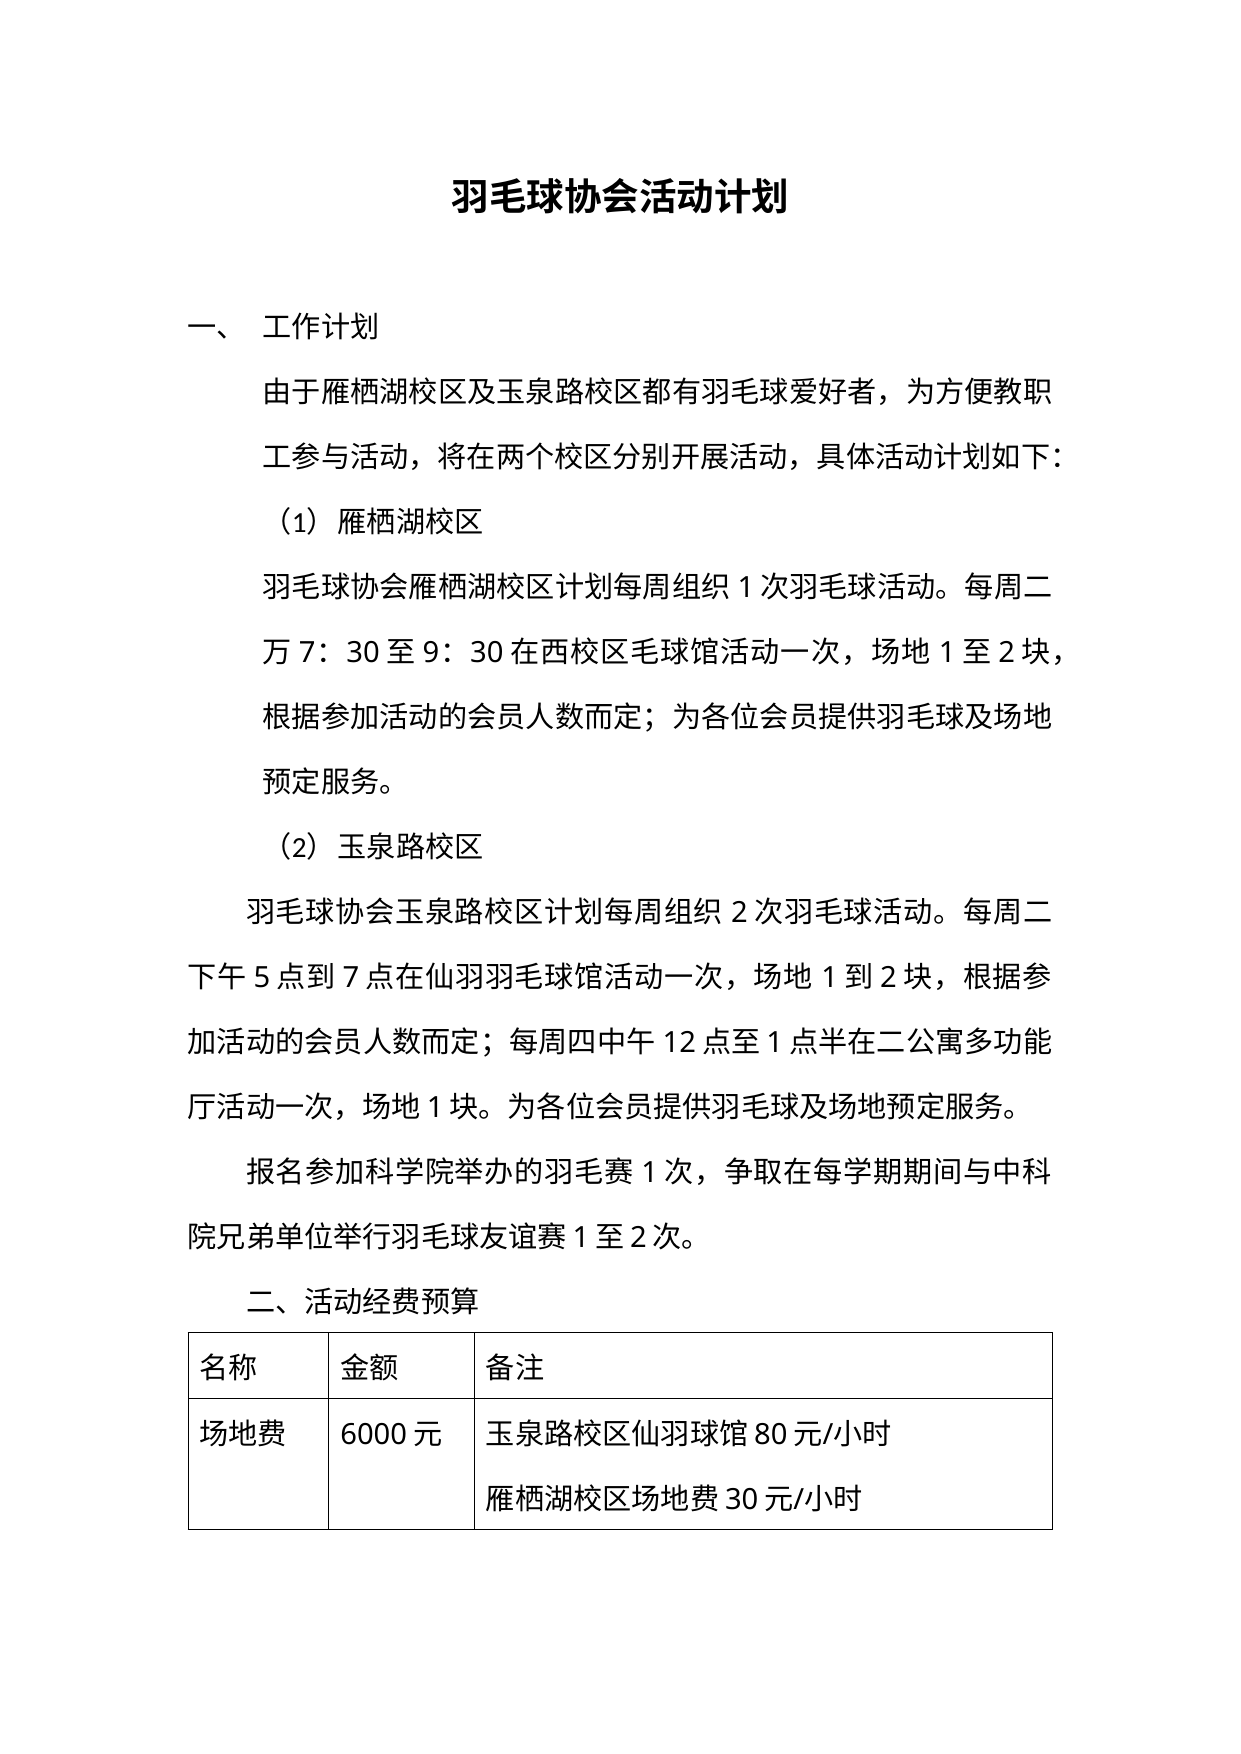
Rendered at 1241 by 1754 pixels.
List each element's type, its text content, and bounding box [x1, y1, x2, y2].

list 玉泉路校区 [262, 812, 1053, 877]
text 羽毛球协会玉泉路校区计划每周组织2次羽毛球活动。每周二下午5点到7点在仙羽羽毛球馆活动一次，场地1到2块，根据参加活动的会员人数而定；每周四中午12点至1点半在二公寓多功能厅活动一次，场地1块。为各位会员提供羽毛球及场地预定服务。 [187, 877, 1053, 1137]
text 羽毛球协会活动计划 [187, 162, 1053, 227]
text 二、活动经费预算 [187, 1267, 1053, 1332]
list 工作计划 [187, 292, 1053, 357]
table_header 备注 [475, 1333, 1052, 1398]
list 雁栖湖校区 [262, 487, 1053, 552]
table_header 金额 [329, 1333, 474, 1398]
text 报名参加科学院举办的羽毛赛1次，争取在每学期期间与中科院兄弟单位举行羽毛球友谊赛1至2次。 [187, 1137, 1053, 1267]
table_cell 6000元 [329, 1399, 474, 1529]
table_header 名称 [189, 1333, 328, 1398]
table_cell 场地费 [189, 1399, 328, 1529]
table_cell 玉泉路校区仙羽球馆80元/小时 雁栖湖校区场地费30元/小时 [475, 1399, 1052, 1529]
list 由于雁栖湖校区及玉泉路校区都有羽毛球爱好者，为方便教职工参与活动，将在两个校区分别开展活动，具体活动计划如下： [262, 357, 1053, 487]
text 羽毛球协会雁栖湖校区计划每周组织1次羽毛球活动。每周二万7：30至9：30在西校区毛球馆活动一次，场地1至2块，根据参加活动的会员人数而定；为各位会员提供羽毛球及场地预定服务。 [262, 552, 1053, 812]
